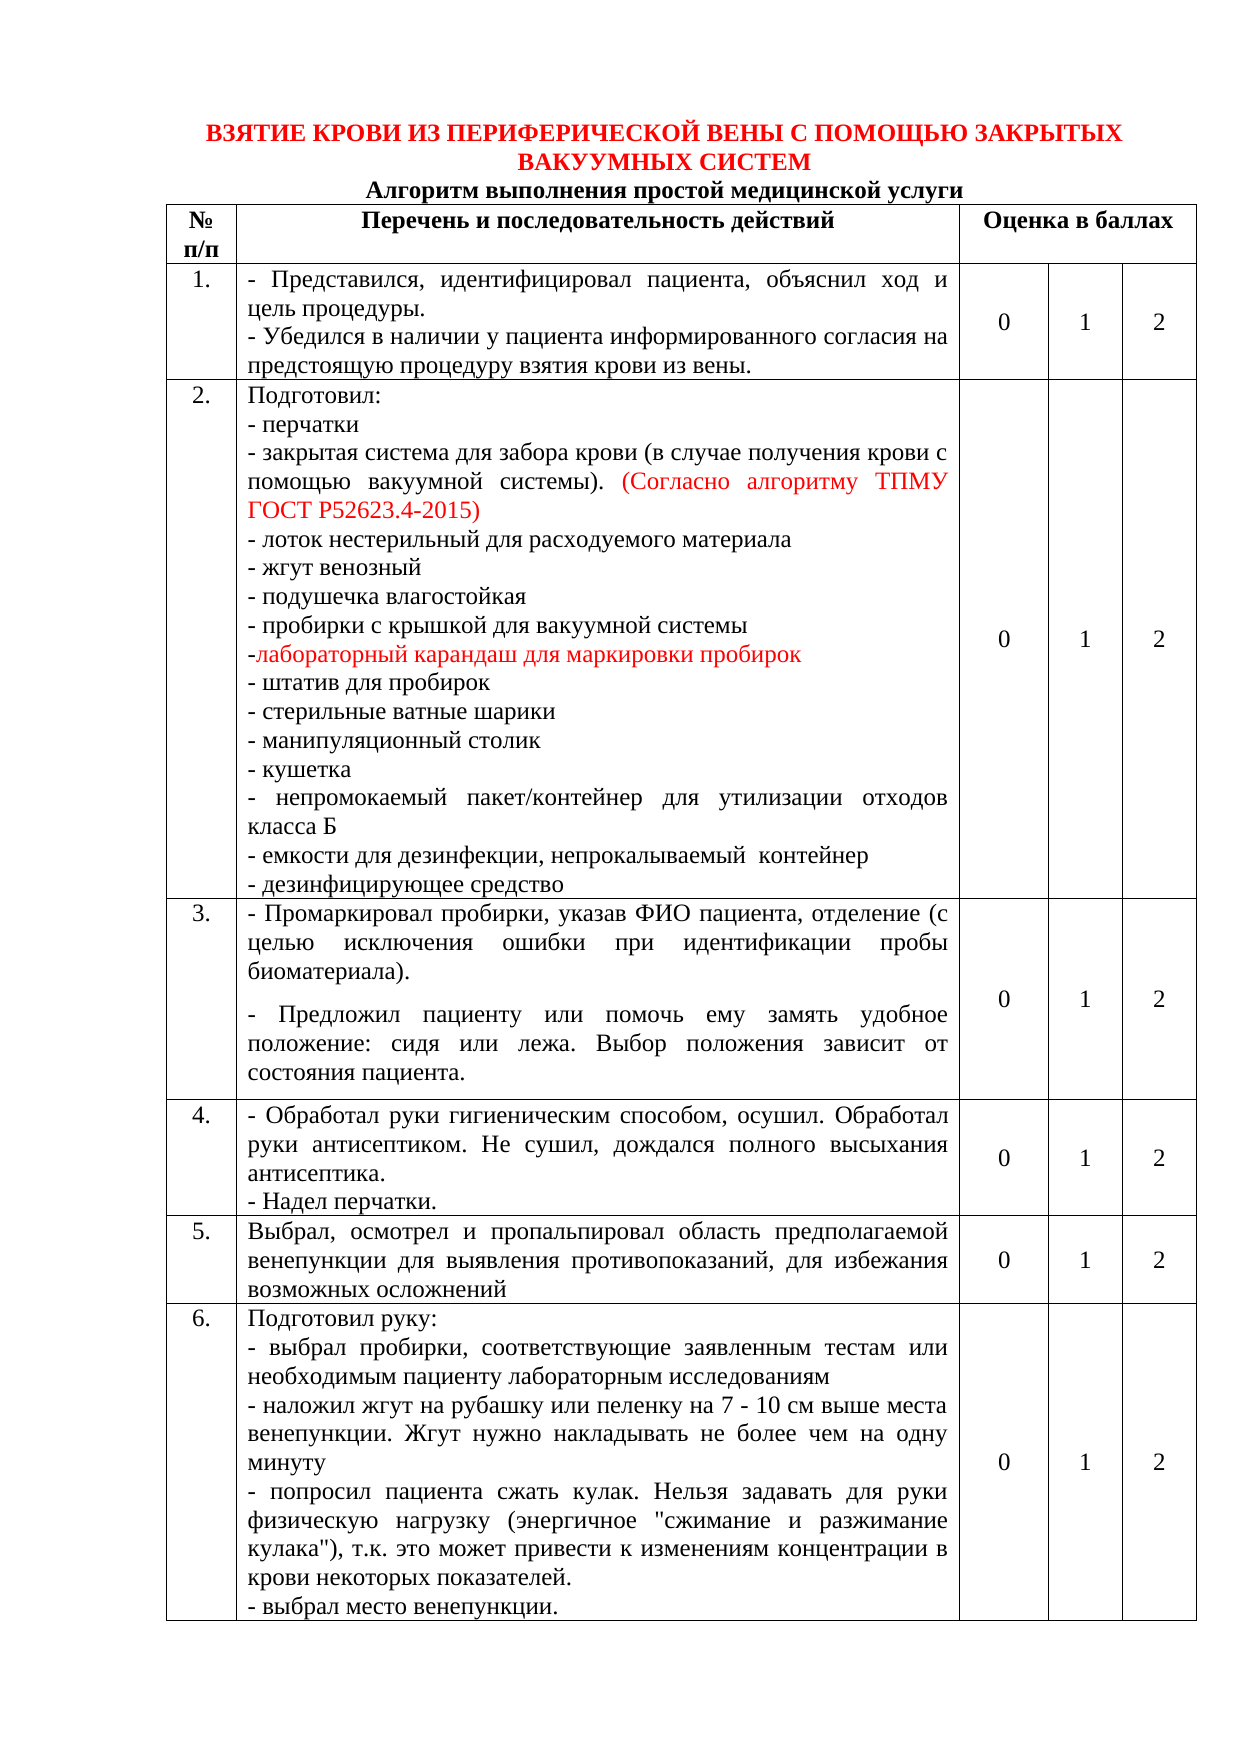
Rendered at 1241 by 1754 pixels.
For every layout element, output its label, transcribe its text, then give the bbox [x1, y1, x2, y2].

table_cell 1 [1049, 380, 1122, 897]
table_cell - Обработал руки гигиеническим способом, осушил. Обработал руки антисептиком. Не сушил, дождался полного высыхания антисептика. - Надел перчатки. [237, 1100, 959, 1215]
table_cell - Промаркировал пробирки, указав ФИО пациента, отделение (с целью исключения ошибки при идентификации пробы биоматериала). [237, 899, 959, 998]
table_header Оценка в баллах [960, 205, 1196, 263]
table_cell 2 [1123, 380, 1196, 897]
table_cell 0 [960, 899, 1048, 1099]
table_cell 3. [167, 899, 236, 1099]
table_cell 6. [167, 1304, 236, 1620]
table_cell 2 [1123, 899, 1196, 1099]
table_cell - Представился, идентифицировал пациента, объяснил ход и цель процедуры. - Убедился в наличии у пациента информированного согласия на предстоящую процедуру взятия крови из вены. [237, 264, 959, 379]
table_cell Подготовил руку: - выбрал пробирки, соответствующие заявленным тестам или необходимым пациенту лабораторным исследованиям - наложил жгут на рубашку или пеленку на 7 - 10 см выше места венепункции. Жгут нужно накладывать не более чем на одну минуту - попросил пациента сжать кулак. Нельзя задавать для руки физическую нагрузку (энергичное "сжимание и разжимание кулака"), т.к. это может привести к изменениям концентрации в крови некоторых показателей. - выбрал место венепункции. [237, 1304, 959, 1620]
table_cell 2 [1123, 1100, 1196, 1215]
table_cell - Предложил пациенту или помочь ему замять удобное положение: сидя или лежа. Выбор положения зависит от состояния пациента. [237, 998, 959, 1099]
table_cell Подготовил: - перчатки - закрытая система для забора крови (в случае получения крови с помощью вакуумной системы). (Согласно алгоритму ТПМУ ГОСТ Р52623.4-2015) - лоток нестерильный для расходуемого материала - жгут венозный - подушечка влагостойкая - пробирки с крышкой для вакуумной системы -лабораторный карандаш для маркировки пробирок - штатив для пробирок - стерильные ватные шарики - манипуляционный столик - кушетка - непромокаемый пакет/контейнер для утилизации отходов класса Б - емкости для дезинфекции, непрокалываемый контейнер - дезинфицирующее средство [237, 380, 959, 897]
table_cell 1 [1049, 1304, 1122, 1620]
table_header № п/п [167, 205, 236, 263]
table_cell 4. [167, 1100, 236, 1215]
table_header Перечень и последовательность действий [237, 205, 959, 263]
table_cell 0 [960, 1100, 1048, 1215]
table_cell 5. [167, 1216, 236, 1302]
table_cell Выбрал, осмотрел и пропальпировал область предполагаемой венепункции для выявления противопоказаний, для избежания возможных осложнений [237, 1216, 959, 1302]
table_cell 0 [960, 1216, 1048, 1302]
table_cell 2 [1123, 1304, 1196, 1620]
text ВЗЯТИЕ КРОВИ ИЗ ПЕРИФЕРИЧЕСКОЙ ВЕНЫ С ПОМОЩЬЮ ЗАКРЫТЫХ ВАКУУМНЫХ СИСТЕМ [177, 118, 1152, 176]
text Алгоритм выполнения простой медицинской услуги [177, 176, 1152, 204]
table_cell 1 [1049, 899, 1122, 1099]
table_cell 2 [1123, 1216, 1196, 1302]
table_cell 0 [960, 1304, 1048, 1620]
table_cell 1. [167, 264, 236, 379]
table_cell 1 [1049, 1216, 1122, 1302]
table_cell 1 [1049, 264, 1122, 379]
table_cell 2 [1123, 264, 1196, 379]
table_cell 0 [960, 264, 1048, 379]
table_cell 0 [960, 380, 1048, 897]
table_cell 2. [167, 380, 236, 897]
table_cell 1 [1049, 1100, 1122, 1215]
